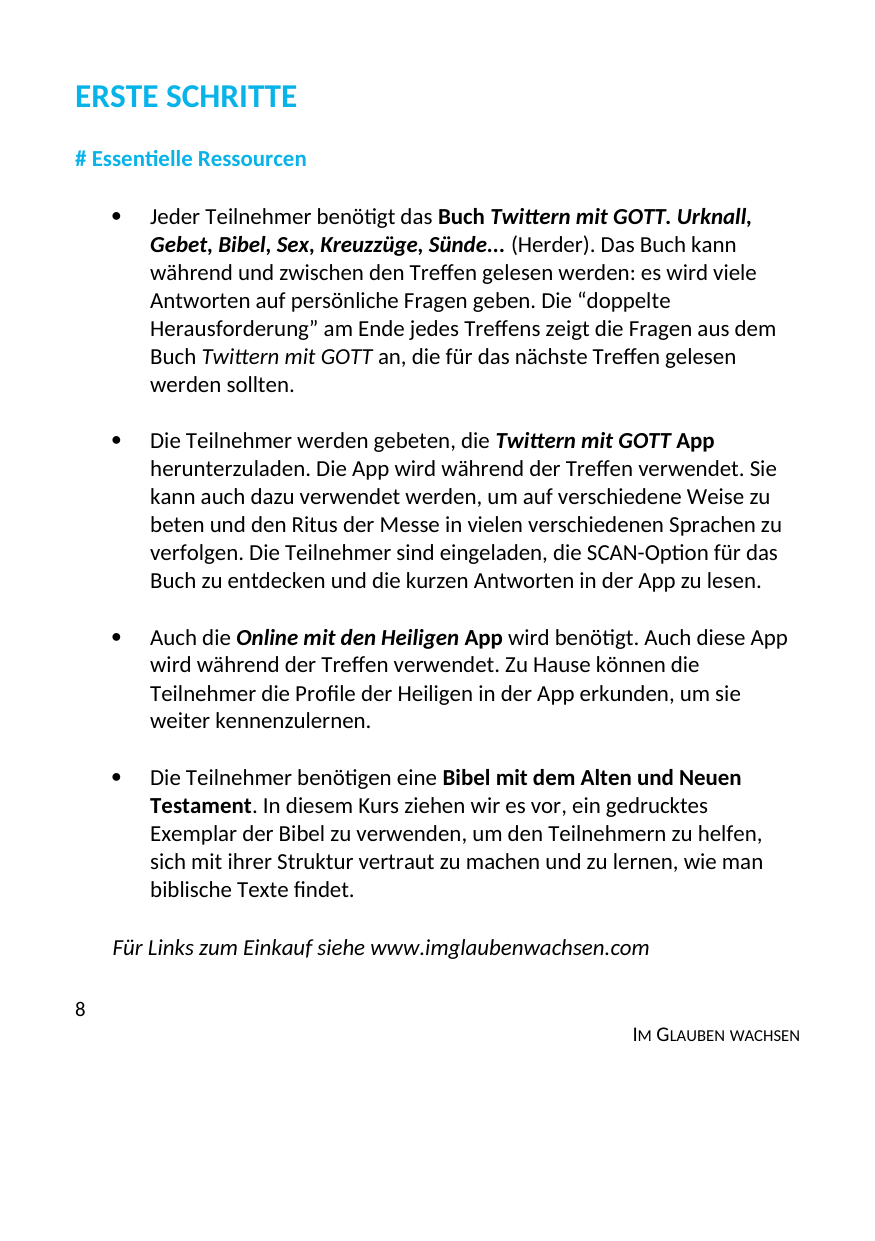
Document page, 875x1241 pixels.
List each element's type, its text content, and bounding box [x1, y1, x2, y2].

list Jeder Teilnehmer benötigt das Buch Twittern mit GOTT. Urknall, Gebet, Bibel, Sex, Kreuzzüge, Sünde... (Herder). Das Buch kann während und zwischen den Treffen gelesen werden: es wird viele Antworten auf persönliche Fragen geben. Die “doppelte Herausforderung” am Ende jedes Treffens zeigt die Fragen aus dem Buch Twittern mit GOTT an, die für das nächste Treffen gelesen werden sollten. [112, 202, 799, 398]
list Die Teilnehmer benötigen eine Bibel mit dem Alten und Neuen Testament. In diesem Kurs ziehen wir es vor, ein gedrucktes Exemplar der Bibel zu verwenden, um den Teilnehmern zu helfen, sich mit ihrer Struktur vertraut zu machen und zu lernen, wie man biblische Texte findet. [112, 763, 799, 933]
list Auch die Online mit den Heiligen App wird benötigt. Auch diese App wird während der Treffen verwendet. Zu Hause können die Teilnehmer die Profile der Heiligen in der App erkunden, um sie weiter kennenzulernen. [112, 623, 799, 735]
list Die Teilnehmer werden gebeten, die Twittern mit GOTT App herunterzuladen. Die App wird während der Treffen verwendet. Sie kann auch dazu verwendet werden, um auf verschiedene Weise zu beten und den Ritus der Messe in vielen verschiedenen Sprachen zu verfolgen. Die Teilnehmer sind eingeladen, die SCAN-Option für das Buch zu entdecken und die kurzen Antworten in der App zu lesen. [112, 426, 799, 594]
text Für Links zum Einkauf siehe www.imglaubenwachsen.com [75, 933, 799, 961]
text # Essentielle Ressourcen [75, 144, 799, 202]
subtitle ERSTE SCHRITTE [75, 75, 799, 116]
